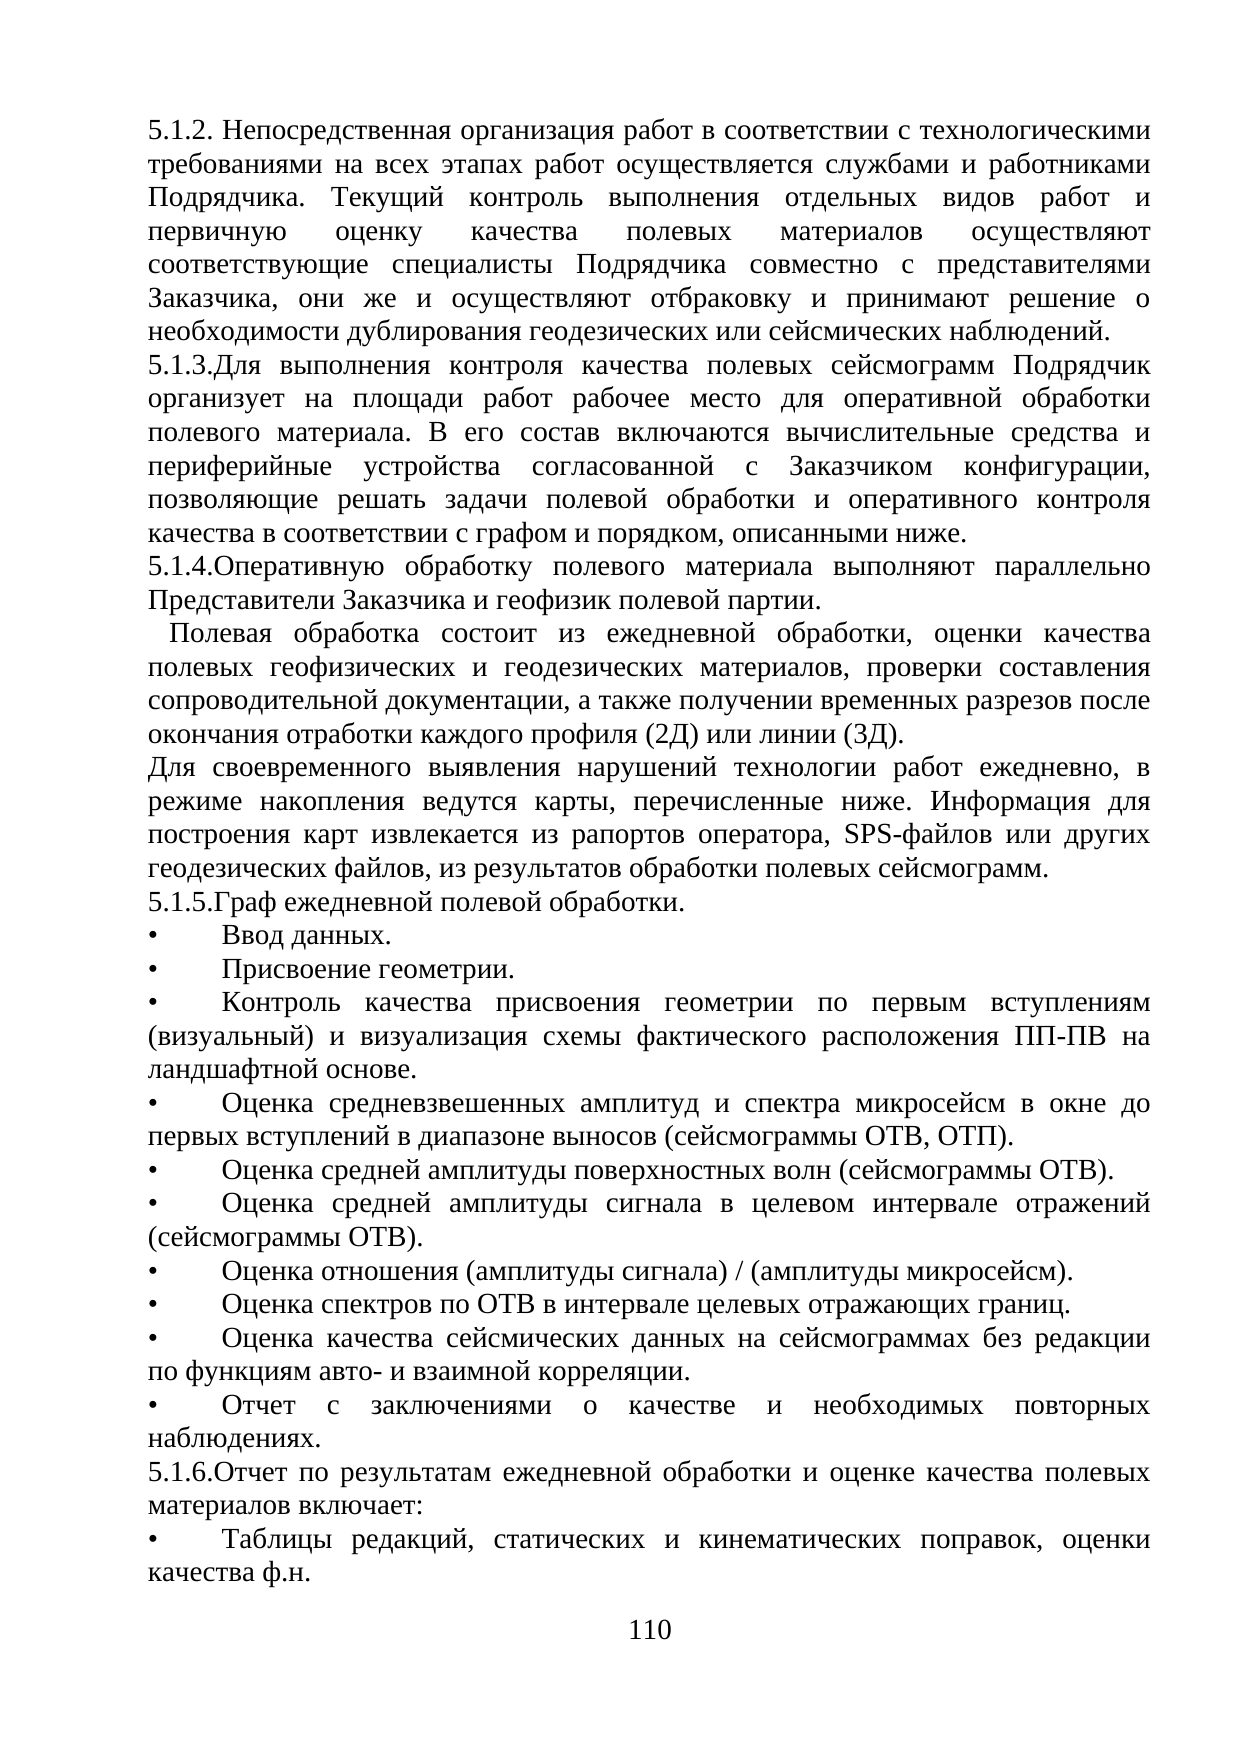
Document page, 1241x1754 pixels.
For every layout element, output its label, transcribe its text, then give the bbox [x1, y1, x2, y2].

text • Оценка средней амплитуды сигнала в целевом интервале отражений (сейсмограммы ОТВ). [148, 1186, 1152, 1253]
text • Присвоение геометрии. [148, 951, 1152, 984]
text • Оценка качества сейсмических данных на сейсмограммах без редакции по функциям авто- и взаимной корреляции. [148, 1320, 1152, 1387]
text • Ввод данных. [148, 917, 1152, 951]
text • Оценка спектров по ОТВ в интервале целевых отражающих границ. [148, 1286, 1152, 1320]
text • Контроль качества присвоения геометрии по первым вступлениям (визуальный) и визуализация схемы фактического расположения ПП-ПВ на ландшафтной основе. [148, 984, 1152, 1085]
text 5.1.5.Граф ежедневной полевой обработки. [148, 884, 1152, 917]
text Для своевременного выявления нарушений технологии работ ежедневно, в режиме накопления ведутся карты, перечисленные ниже. Информация для построения карт извлекается из рапортов оператора, SPS-файлов или других геодезических файлов, из результатов обработки полевых сейсмограмм. [148, 749, 1152, 884]
text 5.1.4.Оперативную обработку полевого материала выполняют параллельно Представители Заказчика и геофизик полевой партии. [148, 548, 1152, 615]
text Полевая обработка состоит из ежедневной обработки, оценки качества полевых геофизических и геодезических материалов, проверки составления сопроводительной документации, а также получении временных разрезов после окончания отработки каждого профиля (2Д) или линии (3Д). [148, 615, 1152, 749]
text 5.1.6.Отчет по результатам ежедневной обработки и оценке качества полевых материалов включает: [148, 1454, 1152, 1521]
text 5.1.3.Для выполнения контроля качества полевых сейсмограмм Подрядчик организует на площади работ рабочее место для оперативной обработки полевого материала. В его состав включаются вычислительные средства и периферийные устройства согласованной с Заказчиком конфигурации, позволяющие решать задачи полевой обработки и оперативного контроля качества в соответствии с графом и порядком, описанными ниже. [148, 347, 1152, 548]
text • Отчет с заключениями о качестве и необходимых повторных наблюдениях. [148, 1387, 1152, 1454]
text • Оценка средневзвешенных амплитуд и спектра микросейсм в окне до первых вступлений в диапазоне выносов (сейсмограммы ОТВ, ОТП). [148, 1085, 1152, 1152]
text 5.1.2. Непосредственная организация работ в соответствии с технологическими требованиями на всех этапах работ осуществляется службами и работниками Подрядчика. Текущий контроль выполнения отдельных видов работ и первичную оценку качества полевых материалов осуществляют соответствующие специалисты Подрядчика совместно с представителями Заказчика, они же и осуществляют отбраковку и принимают решение о необходимости дублирования геодезических или сейсмических наблюдений. [148, 112, 1152, 347]
text • Оценка отношения (амплитуды сигнала) / (амплитуды микросейсм). [148, 1253, 1152, 1286]
text • Таблицы редакций, статических и кинематических поправок, оценки качества ф.н. [148, 1521, 1152, 1588]
text • Оценка средней амплитуды поверхностных волн (сейсмограммы ОТВ). [148, 1152, 1152, 1186]
